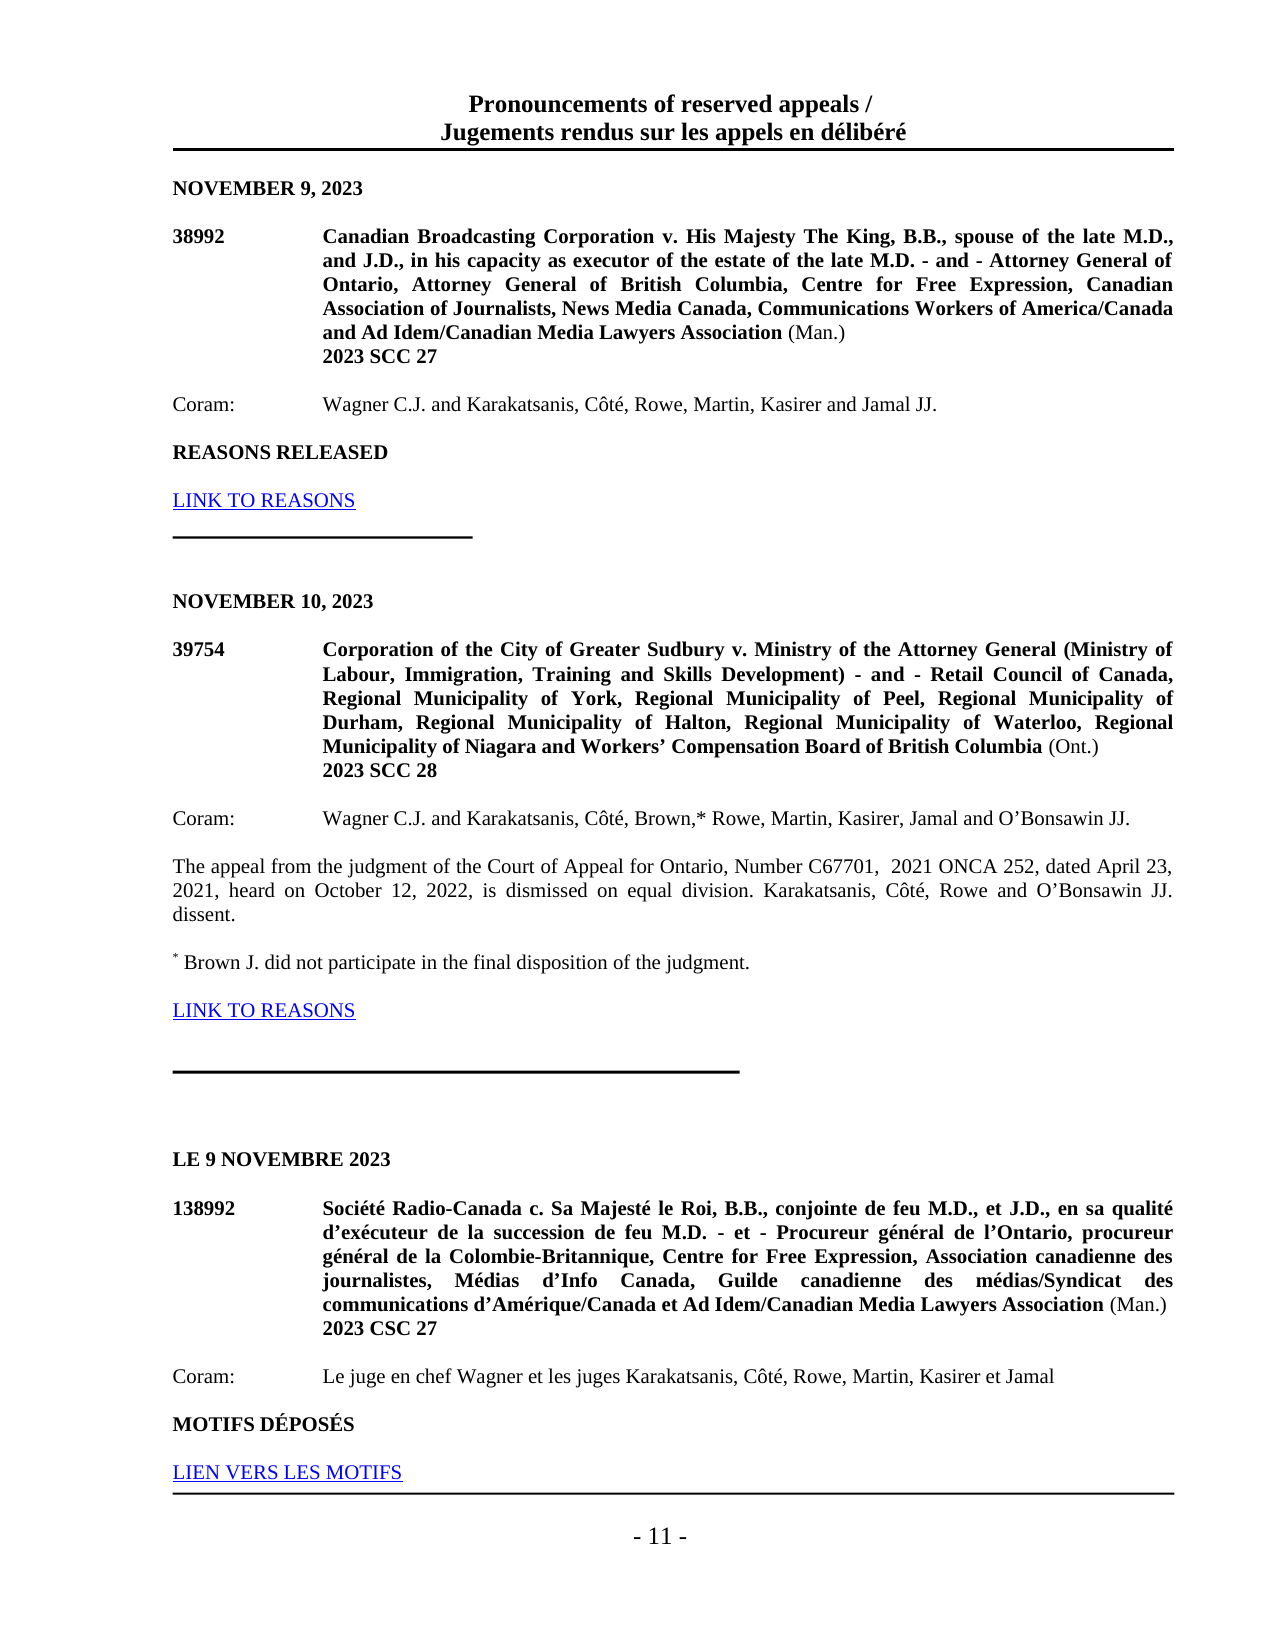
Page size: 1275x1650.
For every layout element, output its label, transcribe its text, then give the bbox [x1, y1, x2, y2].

text Coram: Wagner C.J. and Karakatsanis, Côté, Brown,* Rowe, Martin, Kasirer, Jamal and O’Bonsawin JJ. [172, 806, 1174, 830]
text REASONS RELEASED [172, 440, 1174, 464]
text 38992 Société Radio-Canada c. Sa Majesté le Roi, B.B., conjointe de feu M.D., et J.D., en sa qualité d’exécuteur de la succession de feu M.D. - et - Procureur général de l’Ontario, procureur général de la Colombie-Britannique, Centre for Free Expression, Association canadienne des journalistes, Médias d’Info Canada, Guilde canadienne des médias/Syndicat des communications d’Amérique/Canada et Ad Idem/Canadian Media Lawyers Association (Man.) [172, 1196, 1174, 1316]
text LINK TO REASONS [172, 488, 1174, 512]
text NOVEMBER 10, 2023 [172, 589, 1174, 613]
text LINK TO REASONS [172, 998, 1174, 1022]
text 2023 CSC 27 [322, 1316, 1174, 1340]
text Pronouncements of reserved appeals / Jugements rendus sur les appels en délibéré [172, 89, 1174, 151]
text LIEN VERS LES MOTIFS [172, 1460, 1174, 1484]
text NOVEMBER 9, 2023 [172, 176, 1174, 199]
text The appeal from the judgment of the Court of Appeal for Ontario, Number C67701, 2021 ONCA 252, dated April 23, 2021, heard on October 12, 2022, is dismissed on equal division. Karakatsanis, Côté, Rowe and O’Bonsawin JJ. dissent. [172, 854, 1174, 926]
text MOTIFS DÉPOSÉS [172, 1412, 1174, 1436]
text 2023 SCC 27 [322, 344, 1174, 368]
text Coram: Wagner C.J. and Karakatsanis, Côté, Rowe, Martin, Kasirer and Jamal JJ. [172, 392, 1174, 416]
text 2023 SCC 28 [322, 758, 1174, 782]
text 38992 Canadian Broadcasting Corporation v. His Majesty The King, B.B., spouse of the late M.D., and J.D., in his capacity as executor of the estate of the late M.D. - and - Attorney General of Ontario, Attorney General of British Columbia, Centre for Free Expression, Canadian Association of Journalists, News Media Canada, Communications Workers of America/Canada and Ad Idem/Canadian Media Lawyers Association (Man.) [172, 224, 1174, 344]
text * Brown J. did not participate in the final disposition of the judgment. [172, 950, 1174, 974]
text Coram: Le juge en chef Wagner et les juges Karakatsanis, Côté, Rowe, Martin, Kasirer et Jamal [172, 1364, 1174, 1388]
text LE 9 NOVEMBRE 2023 [172, 1147, 1174, 1171]
text 39754 Corporation of the City of Greater Sudbury v. Ministry of the Attorney General (Ministry of Labour, Immigration, Training and Skills Development) - and - Retail Council of Canada, Regional Municipality of York, Regional Municipality of Peel, Regional Municipality of Durham, Regional Municipality of Halton, Regional Municipality of Waterloo, Regional Municipality of Niagara and Workers’ Compensation Board of British Columbia (Ont.) [172, 637, 1174, 758]
